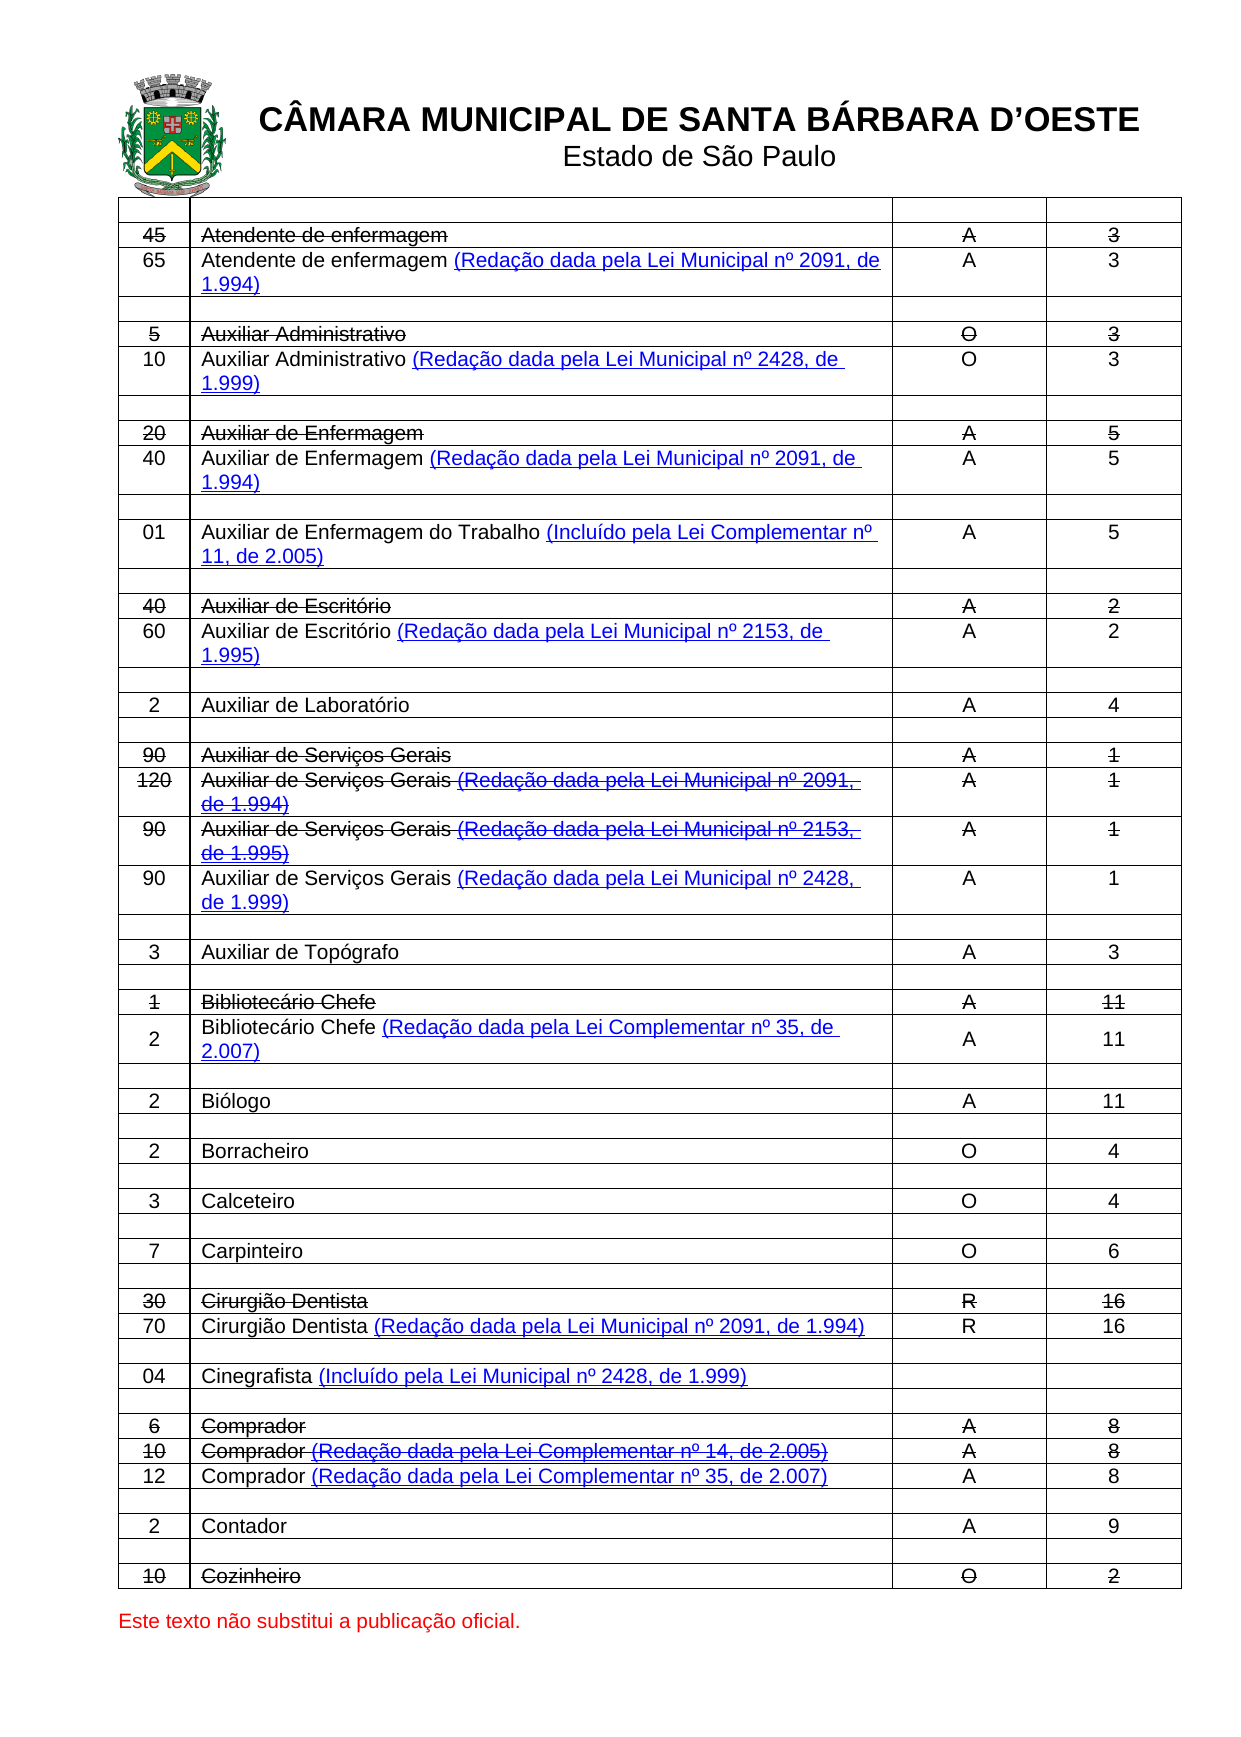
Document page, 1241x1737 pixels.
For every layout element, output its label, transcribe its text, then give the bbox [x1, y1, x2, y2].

table_cell Carpinteiro [191, 1239, 892, 1263]
table_cell [1047, 1064, 1181, 1088]
table_cell Comprador [191, 1414, 892, 1438]
table_cell [1047, 1164, 1181, 1188]
table_cell 30 [119, 1289, 189, 1313]
table_cell [893, 1364, 1046, 1388]
table_cell [1047, 396, 1181, 420]
table_cell 65 [119, 248, 189, 296]
table_cell [191, 1539, 892, 1563]
table_cell [119, 1389, 189, 1413]
table_cell Auxiliar de Enfermagem [191, 421, 892, 445]
table_cell 7 [119, 1239, 189, 1263]
table_cell [1047, 1214, 1181, 1238]
table_cell 40 [119, 594, 189, 618]
table_cell [893, 668, 1046, 692]
table_cell [1047, 1364, 1181, 1388]
table_cell 5 [1047, 421, 1181, 445]
table_cell [191, 915, 892, 939]
table_cell 90 [119, 743, 189, 767]
table_cell Atendente de enfermagem [191, 223, 892, 247]
table_cell A [893, 1414, 1046, 1438]
table_cell Auxiliar de Laboratório [191, 693, 892, 717]
table_cell Calceteiro [191, 1189, 892, 1213]
table_cell 10 [119, 347, 189, 395]
table_cell [191, 1339, 892, 1363]
table_cell [119, 297, 189, 321]
table_cell 2 [119, 693, 189, 717]
table_cell 1 [1047, 817, 1181, 865]
table_cell 2 [119, 1514, 189, 1538]
table_cell [1047, 1389, 1181, 1413]
table_cell [119, 668, 189, 692]
table_cell 10 [119, 1439, 189, 1463]
table_cell 1 [1047, 743, 1181, 767]
table_cell [191, 1389, 892, 1413]
table_cell 3 [119, 1189, 189, 1213]
table_cell A [893, 619, 1046, 667]
table_cell 11 [1047, 1089, 1181, 1113]
table_cell 9 [1047, 1514, 1181, 1538]
table_cell [119, 915, 189, 939]
table_cell 4 [1047, 1189, 1181, 1213]
table_cell Auxiliar de Serviços Gerais (Redação dada pela Lei Municipal nº 2428, de 1.999) [191, 866, 892, 914]
table_cell [893, 965, 1046, 989]
table_cell O [893, 1189, 1046, 1213]
table_cell [191, 1064, 892, 1088]
table_cell [1047, 1339, 1181, 1363]
table_cell [893, 396, 1046, 420]
table_cell [119, 1339, 189, 1363]
table_cell [191, 1164, 892, 1188]
picture [118, 74, 226, 197]
table_cell 3 [1047, 940, 1181, 964]
table_cell Auxiliar de Escritório (Redação dada pela Lei Municipal nº 2153, de 1.995) [191, 619, 892, 667]
table_cell A [893, 940, 1046, 964]
table_cell [119, 495, 189, 519]
table_cell 40 [119, 446, 189, 494]
table_cell Comprador (Redação dada pela Lei Complementar nº 35, de 2.007) [191, 1464, 892, 1488]
table_cell Bibliotecário Chefe [191, 990, 892, 1014]
table_cell 2 [1047, 594, 1181, 618]
table_cell [119, 965, 189, 989]
table_cell R [893, 1289, 1046, 1313]
table_cell A [893, 693, 1046, 717]
table_cell A [893, 768, 1046, 816]
table_cell 70 [119, 1314, 189, 1338]
table_cell 3 [1047, 223, 1181, 247]
table_cell 16 [1047, 1289, 1181, 1313]
table_cell 11 [1047, 990, 1181, 1014]
table_cell [119, 1114, 189, 1138]
table_cell 4 [1047, 693, 1181, 717]
table_cell A [893, 248, 1046, 296]
table_cell 2 [119, 1139, 189, 1163]
table_cell Auxiliar de Enfermagem do Trabalho (Incluído pela Lei Complementar nº 11, de 2.005) [191, 520, 892, 568]
table_cell A [893, 1015, 1046, 1063]
table_cell A [893, 1464, 1046, 1488]
table_cell 01 [119, 520, 189, 568]
table_cell [1047, 718, 1181, 742]
table_cell [191, 1214, 892, 1238]
table_cell 5 [1047, 520, 1181, 568]
table_cell A [893, 990, 1046, 1014]
table_cell 90 [119, 817, 189, 865]
table_cell A [893, 866, 1046, 914]
table_cell 3 [1047, 248, 1181, 296]
table_cell Auxiliar de Serviços Gerais [191, 743, 892, 767]
table_cell 45 [119, 223, 189, 247]
table_cell A [893, 421, 1046, 445]
table_cell [1047, 668, 1181, 692]
table_cell [191, 668, 892, 692]
table_cell 8 [1047, 1414, 1181, 1438]
table_cell 5 [1047, 446, 1181, 494]
table_cell Borracheiro [191, 1139, 892, 1163]
table_cell 8 [1047, 1439, 1181, 1463]
table_cell [1047, 198, 1181, 222]
table_cell [1047, 915, 1181, 939]
table_cell Auxiliar de Escritório [191, 594, 892, 618]
table_cell [191, 1114, 892, 1138]
table_cell [119, 198, 189, 222]
table_cell [893, 915, 1046, 939]
table_cell [893, 1114, 1046, 1138]
table_cell [119, 1539, 189, 1563]
table_cell [893, 1164, 1046, 1188]
table_cell [1047, 569, 1181, 593]
table_cell Auxiliar de Enfermagem (Redação dada pela Lei Municipal nº 2091, de 1.994) [191, 446, 892, 494]
table_cell 1 [119, 990, 189, 1014]
table_cell 04 [119, 1364, 189, 1388]
table_cell [1047, 1264, 1181, 1288]
table_cell 120 [119, 768, 189, 816]
table_cell [191, 1489, 892, 1513]
table_cell [1047, 1539, 1181, 1563]
table_cell [893, 495, 1046, 519]
table_cell A [893, 1439, 1046, 1463]
table_cell 6 [119, 1414, 189, 1438]
table_cell 2 [119, 1015, 189, 1063]
table_cell 8 [1047, 1464, 1181, 1488]
table_cell [893, 1339, 1046, 1363]
table_cell 3 [1047, 347, 1181, 395]
table_cell O [893, 322, 1046, 346]
table_cell [893, 1389, 1046, 1413]
table_cell Bibliotecário Chefe (Redação dada pela Lei Complementar nº 35, de 2.007) [191, 1015, 892, 1063]
table_cell A [893, 223, 1046, 247]
table_cell 4 [1047, 1139, 1181, 1163]
table_cell 6 [1047, 1239, 1181, 1263]
table_cell Auxiliar de Serviços Gerais (Redação dada pela Lei Municipal nº 2091, de 1.994) [191, 768, 892, 816]
table_cell [191, 965, 892, 989]
table_cell [893, 1489, 1046, 1513]
table_cell [119, 1164, 189, 1188]
table_cell Auxiliar Administrativo [191, 322, 892, 346]
table_cell [119, 1214, 189, 1238]
table_cell 2 [119, 1089, 189, 1113]
table_cell 3 [119, 940, 189, 964]
table_cell [191, 297, 892, 321]
table_cell [119, 1489, 189, 1513]
table_cell [119, 569, 189, 593]
table_cell [191, 1264, 892, 1288]
table_cell [191, 198, 892, 222]
table_cell 2 [1047, 619, 1181, 667]
table_cell Auxiliar Administrativo (Redação dada pela Lei Municipal nº 2428, de 1.999) [191, 347, 892, 395]
table_cell 60 [119, 619, 189, 667]
table_cell [191, 718, 892, 742]
table_cell [1047, 1114, 1181, 1138]
table_cell R [893, 1314, 1046, 1338]
table_cell A [893, 743, 1046, 767]
table_cell Auxiliar de Serviços Gerais (Redação dada pela Lei Municipal nº 2153, de 1.995) [191, 817, 892, 865]
table_cell Cozinheiro [191, 1564, 892, 1588]
table_cell [1047, 1489, 1181, 1513]
table_cell Comprador (Redação dada pela Lei Complementar nº 14, de 2.005) [191, 1439, 892, 1463]
table_cell A [893, 817, 1046, 865]
table_cell O [893, 347, 1046, 395]
table_cell Biólogo [191, 1089, 892, 1113]
table_cell Auxiliar de Topógrafo [191, 940, 892, 964]
table_cell [119, 718, 189, 742]
table_cell [119, 1264, 189, 1288]
table_cell [191, 396, 892, 420]
table_cell 11 [1047, 1015, 1181, 1063]
table_cell [1047, 965, 1181, 989]
table_cell A [893, 1089, 1046, 1113]
table_cell 2 [1047, 1564, 1181, 1588]
table_cell A [893, 594, 1046, 618]
table_cell Contador [191, 1514, 892, 1538]
table_cell [119, 396, 189, 420]
table_cell [191, 569, 892, 593]
table_cell O [893, 1239, 1046, 1263]
table_cell [893, 1539, 1046, 1563]
table_cell [119, 1064, 189, 1088]
table_cell [893, 1214, 1046, 1238]
table_cell [893, 1264, 1046, 1288]
table_cell 5 [119, 322, 189, 346]
table_cell Cinegrafista (Incluído pela Lei Municipal nº 2428, de 1.999) [191, 1364, 892, 1388]
table_cell 10 [119, 1564, 189, 1588]
table_cell A [893, 446, 1046, 494]
table_cell 90 [119, 866, 189, 914]
table_cell [1047, 495, 1181, 519]
table_cell A [893, 520, 1046, 568]
table_cell [893, 297, 1046, 321]
table_cell 1 [1047, 768, 1181, 816]
table_cell 16 [1047, 1314, 1181, 1338]
table_cell 3 [1047, 322, 1181, 346]
table_cell O [893, 1139, 1046, 1163]
table_cell [893, 569, 1046, 593]
table_cell [893, 1064, 1046, 1088]
table_cell 20 [119, 421, 189, 445]
table_cell [1047, 297, 1181, 321]
table_cell Atendente de enfermagem (Redação dada pela Lei Municipal nº 2091, de 1.994) [191, 248, 892, 296]
table_cell 12 [119, 1464, 189, 1488]
table_cell Cirurgião Dentista [191, 1289, 892, 1313]
table_cell O [893, 1564, 1046, 1588]
table_cell [893, 718, 1046, 742]
table_cell [191, 495, 892, 519]
table_cell 1 [1047, 866, 1181, 914]
table_cell [893, 198, 1046, 222]
table_cell Cirurgião Dentista (Redação dada pela Lei Municipal nº 2091, de 1.994) [191, 1314, 892, 1338]
table_cell A [893, 1514, 1046, 1538]
